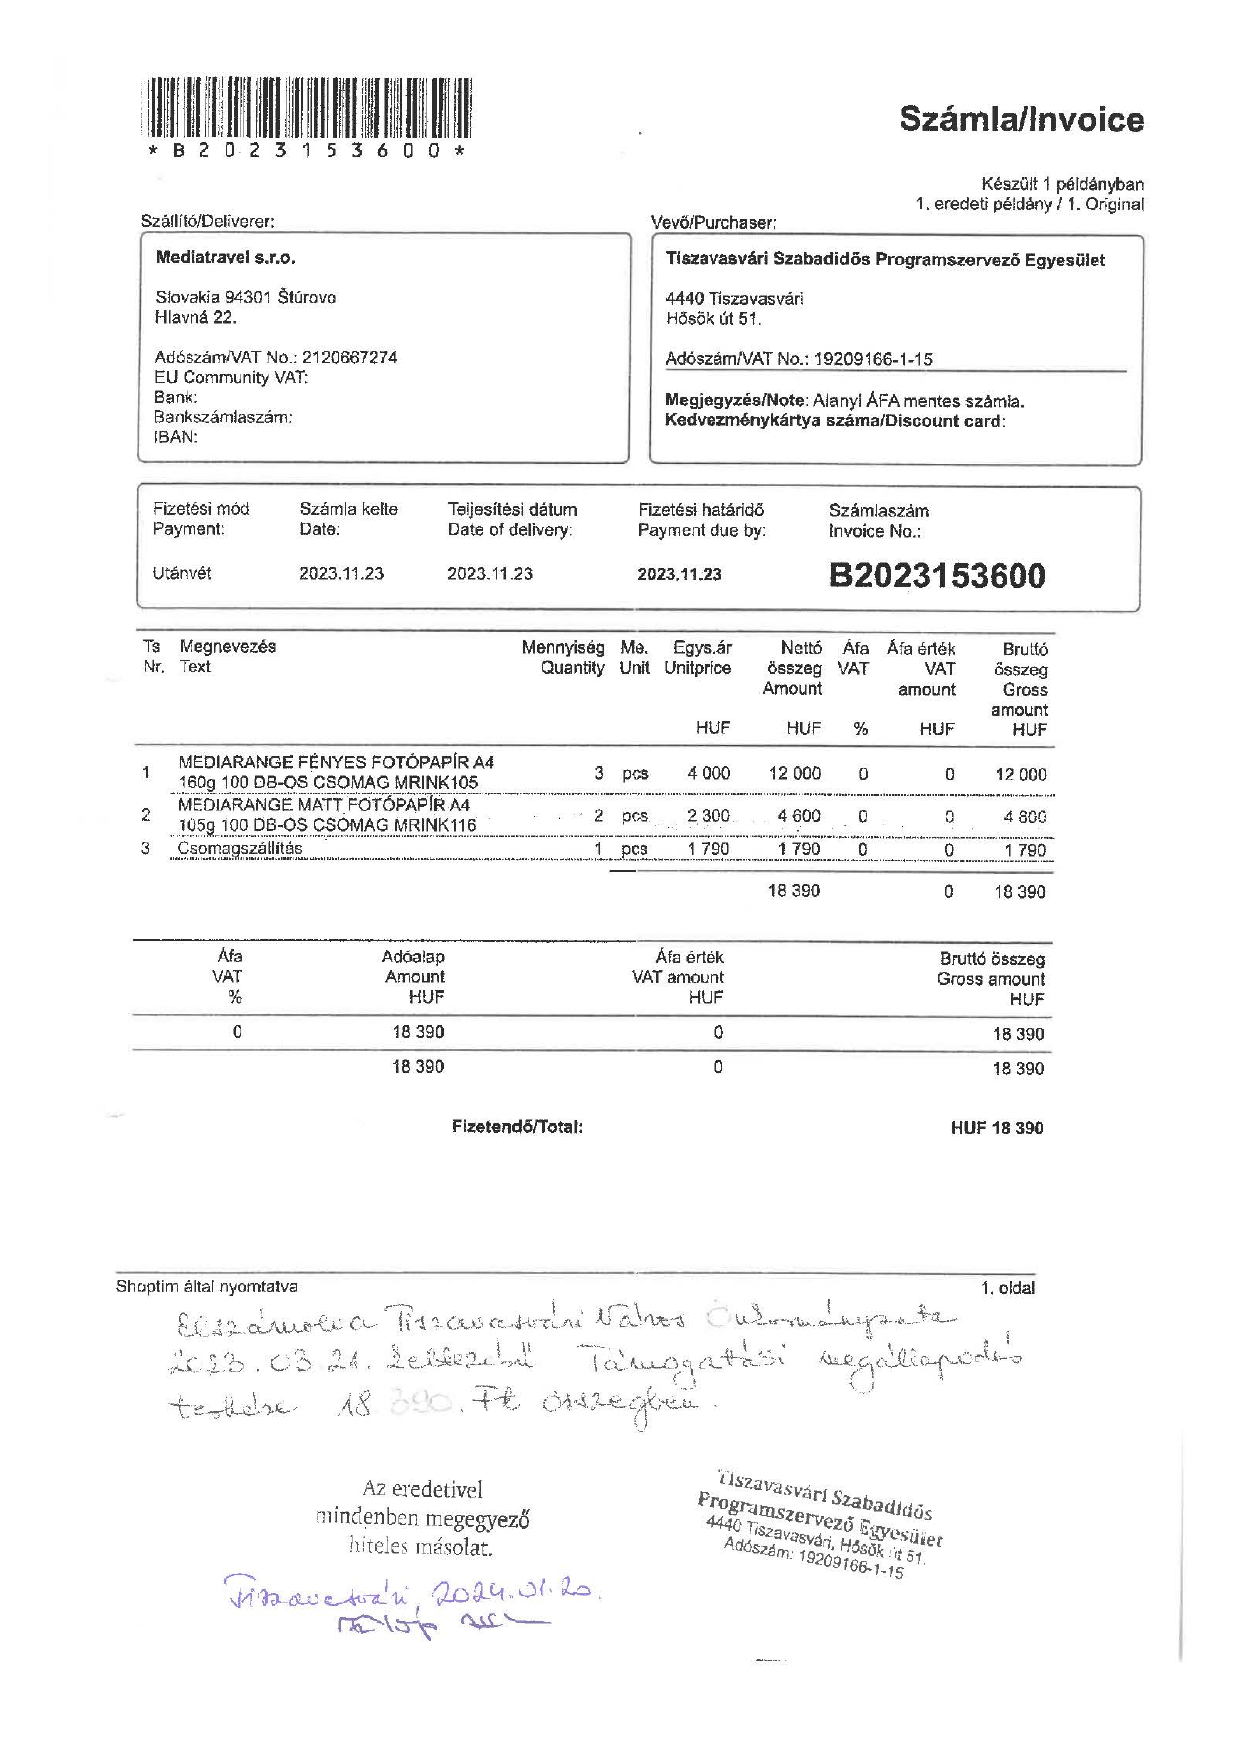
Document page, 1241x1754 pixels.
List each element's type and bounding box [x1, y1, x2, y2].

picture [47, 47, 1193, 1666]
